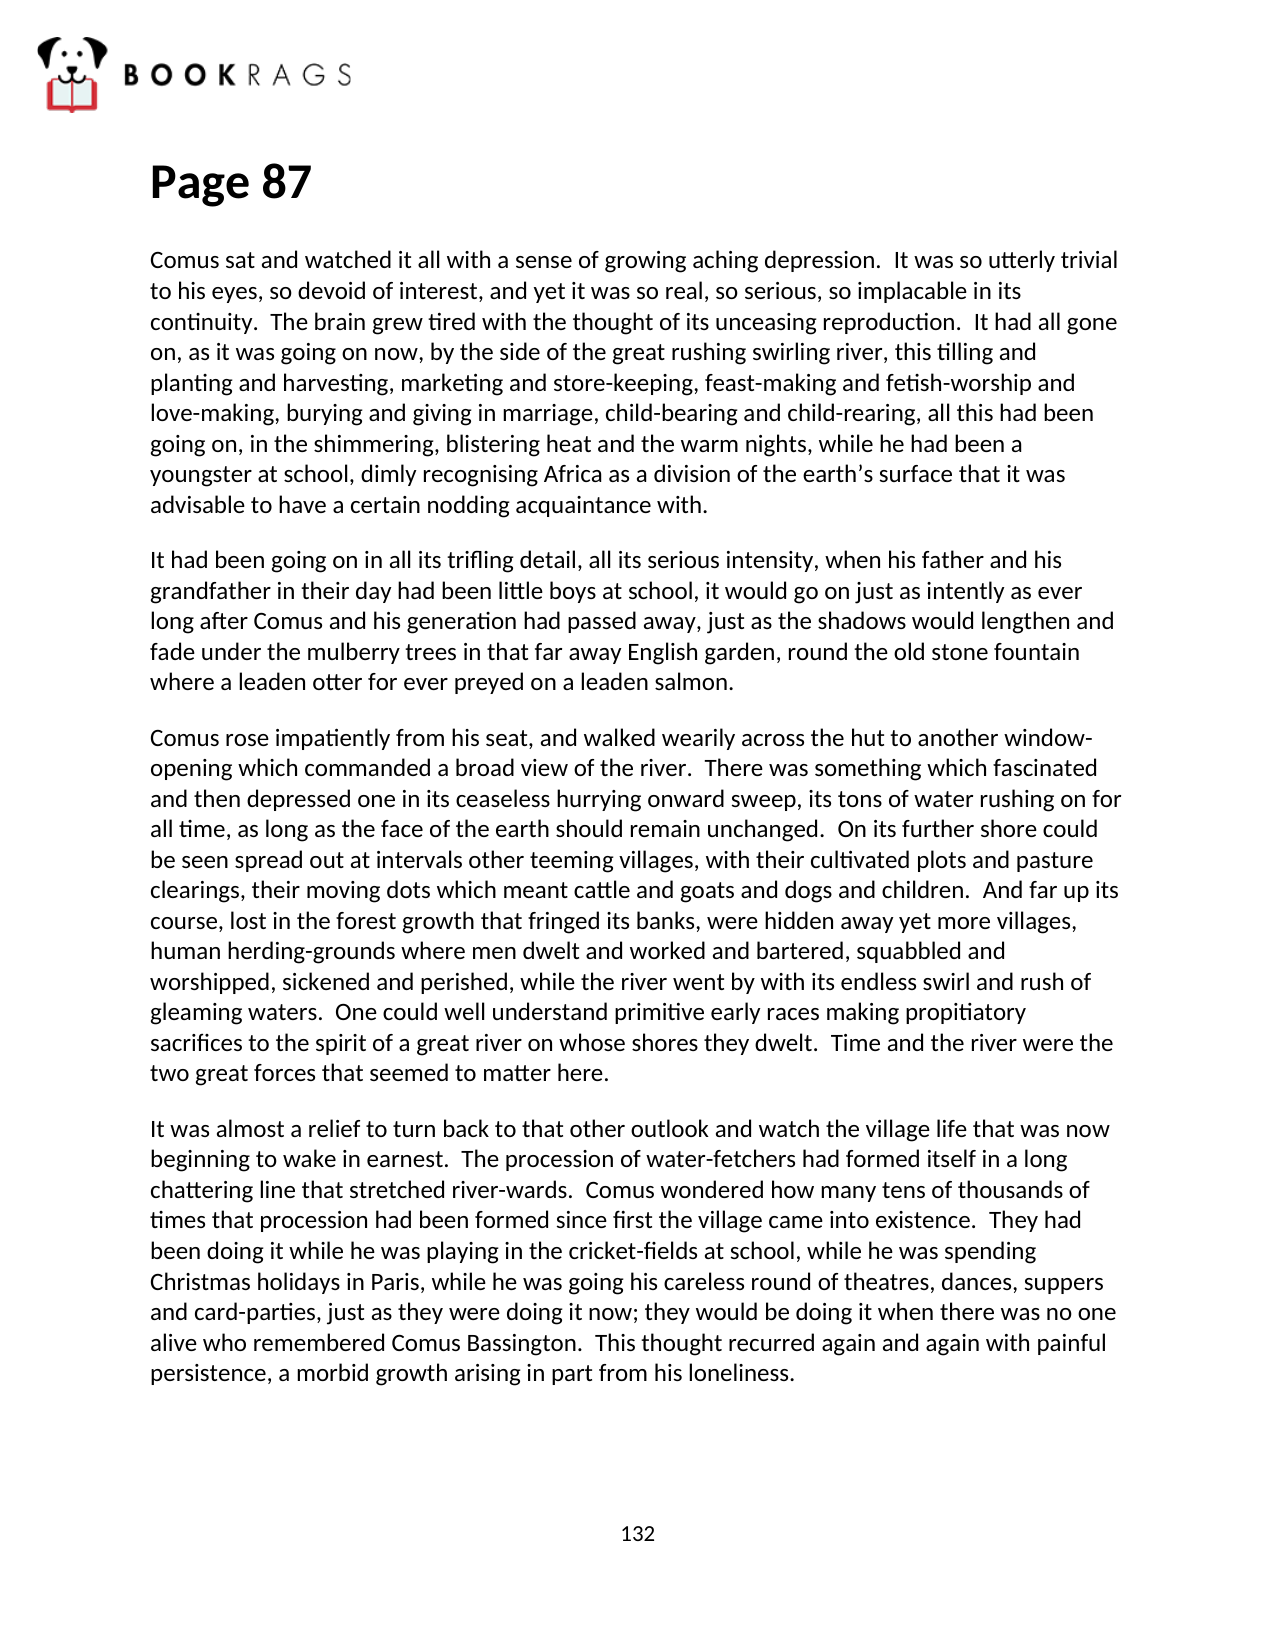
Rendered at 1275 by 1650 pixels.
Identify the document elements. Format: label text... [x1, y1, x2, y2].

text It had been going on in all its trifling detail, all its serious intensity, when his father and his grandfather in their day had been little boys at school, it would go on just as intently as ever long after Comus and his generation had passed away, just as the shadows would lengthen and fade under the mulberry trees in that far away English garden, round the old stone fountain where a leaden otter for ever preyed on a leaden salmon. [150, 544, 1125, 697]
text Comus sat and watched it all with a sense of growing aching depression. It was so utterly trivial to his eyes, so devoid of interest, and yet it was so real, so serious, so implacable in its continuity. The brain grew tired with the thought of its unceasing reproduction. It had all gone on, as it was going on now, by the side of the great rushing swirling river, this tilling and planting and harvesting, marketing and store-keeping, feast-making and fetish-worship and love-making, burying and giving in marriage, child-bearing and child-rearing, all this had been going on, in the shimmering, blistering heat and the warm nights, while he had been a youngster at school, dimly recognising Africa as a division of the earth’s surface that it was advisable to have a certain nodding acquaintance with. [150, 244, 1125, 519]
text Page 87 [150, 150, 1125, 211]
text Comus rose impatiently from his seat, and walked wearily across the hut to another window-opening which commanded a broad view of the river. There was something which fascinated and then depressed one in its ceaseless hurrying onward sweep, its tons of water rushing on for all time, as long as the face of the earth should remain unchanged. On its further shore could be seen spread out at intervals other teeming villages, with their cultivated plots and pasture clearings, their moving dots which meant cattle and goats and dogs and children. And far up its course, lost in the forest growth that fringed its banks, were hidden away yet more villages, human herding-grounds where men dwelt and worked and bartered, squabbled and worshipped, sickened and perished, while the river went by with its endless swirl and rush of gleaming waters. One could well understand primitive early races making propitiatory sacrifices to the spirit of a great river on whose shores they dwelt. Time and the river were the two great forces that seemed to matter here. [150, 722, 1125, 1088]
picture [37, 37, 351, 113]
text It was almost a relief to turn back to that other outlook and watch the village life that was now beginning to wake in earnest. The procession of water-fetchers had formed itself in a long chattering line that stretched river-wards. Comus wondered how many tens of thousands of times that procession had been formed since first the village came into existence. They had been doing it while he was playing in the cricket-fields at school, while he was spending Christmas holidays in Paris, while he was going his careless round of theatres, dances, suppers and card-parties, just as they were doing it now; they would be doing it when there was no one alive who remembered Comus Bassington. This thought recurred again and again with painful persistence, a morbid growth arising in part from his loneliness. [150, 1113, 1125, 1388]
